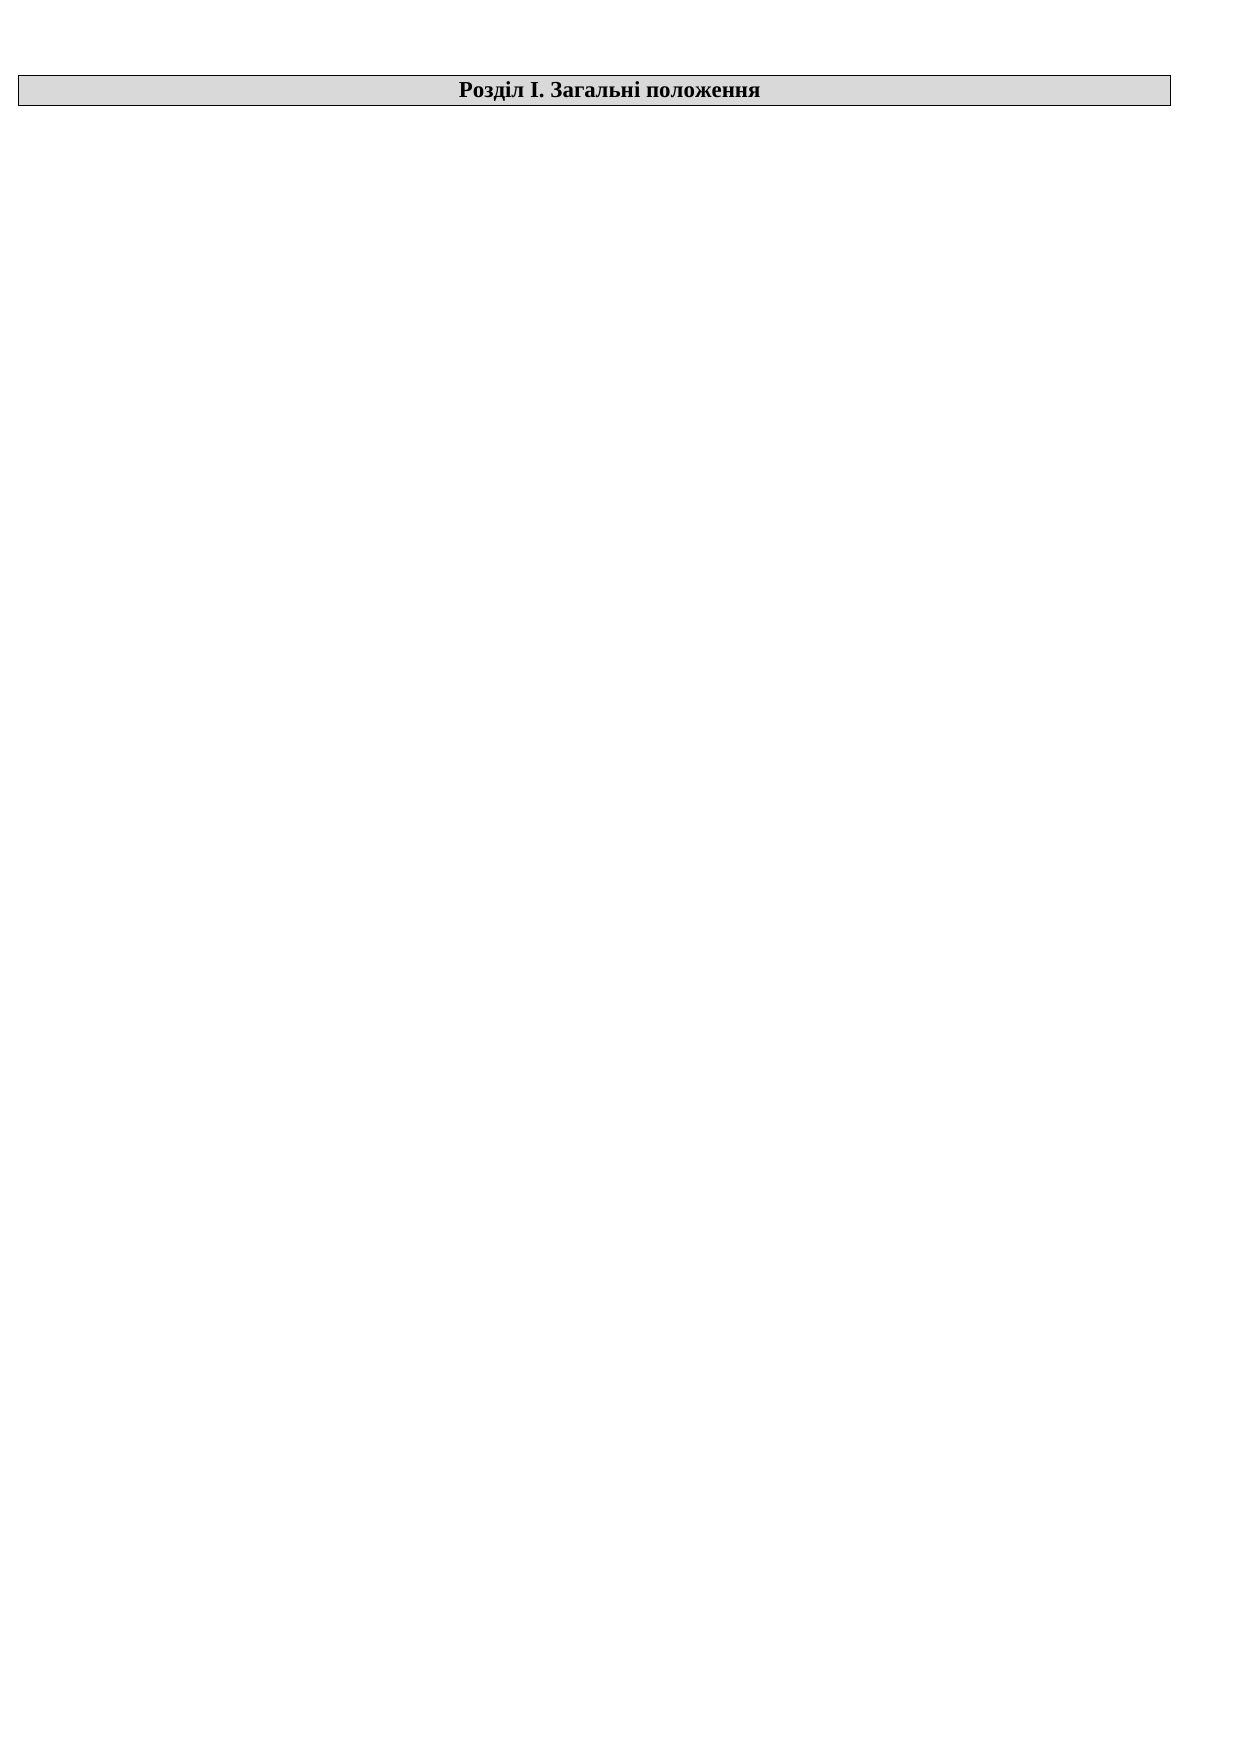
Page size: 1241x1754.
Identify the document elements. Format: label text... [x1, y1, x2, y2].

table_header Розділ І. Загальні положення [19, 76, 1170, 105]
